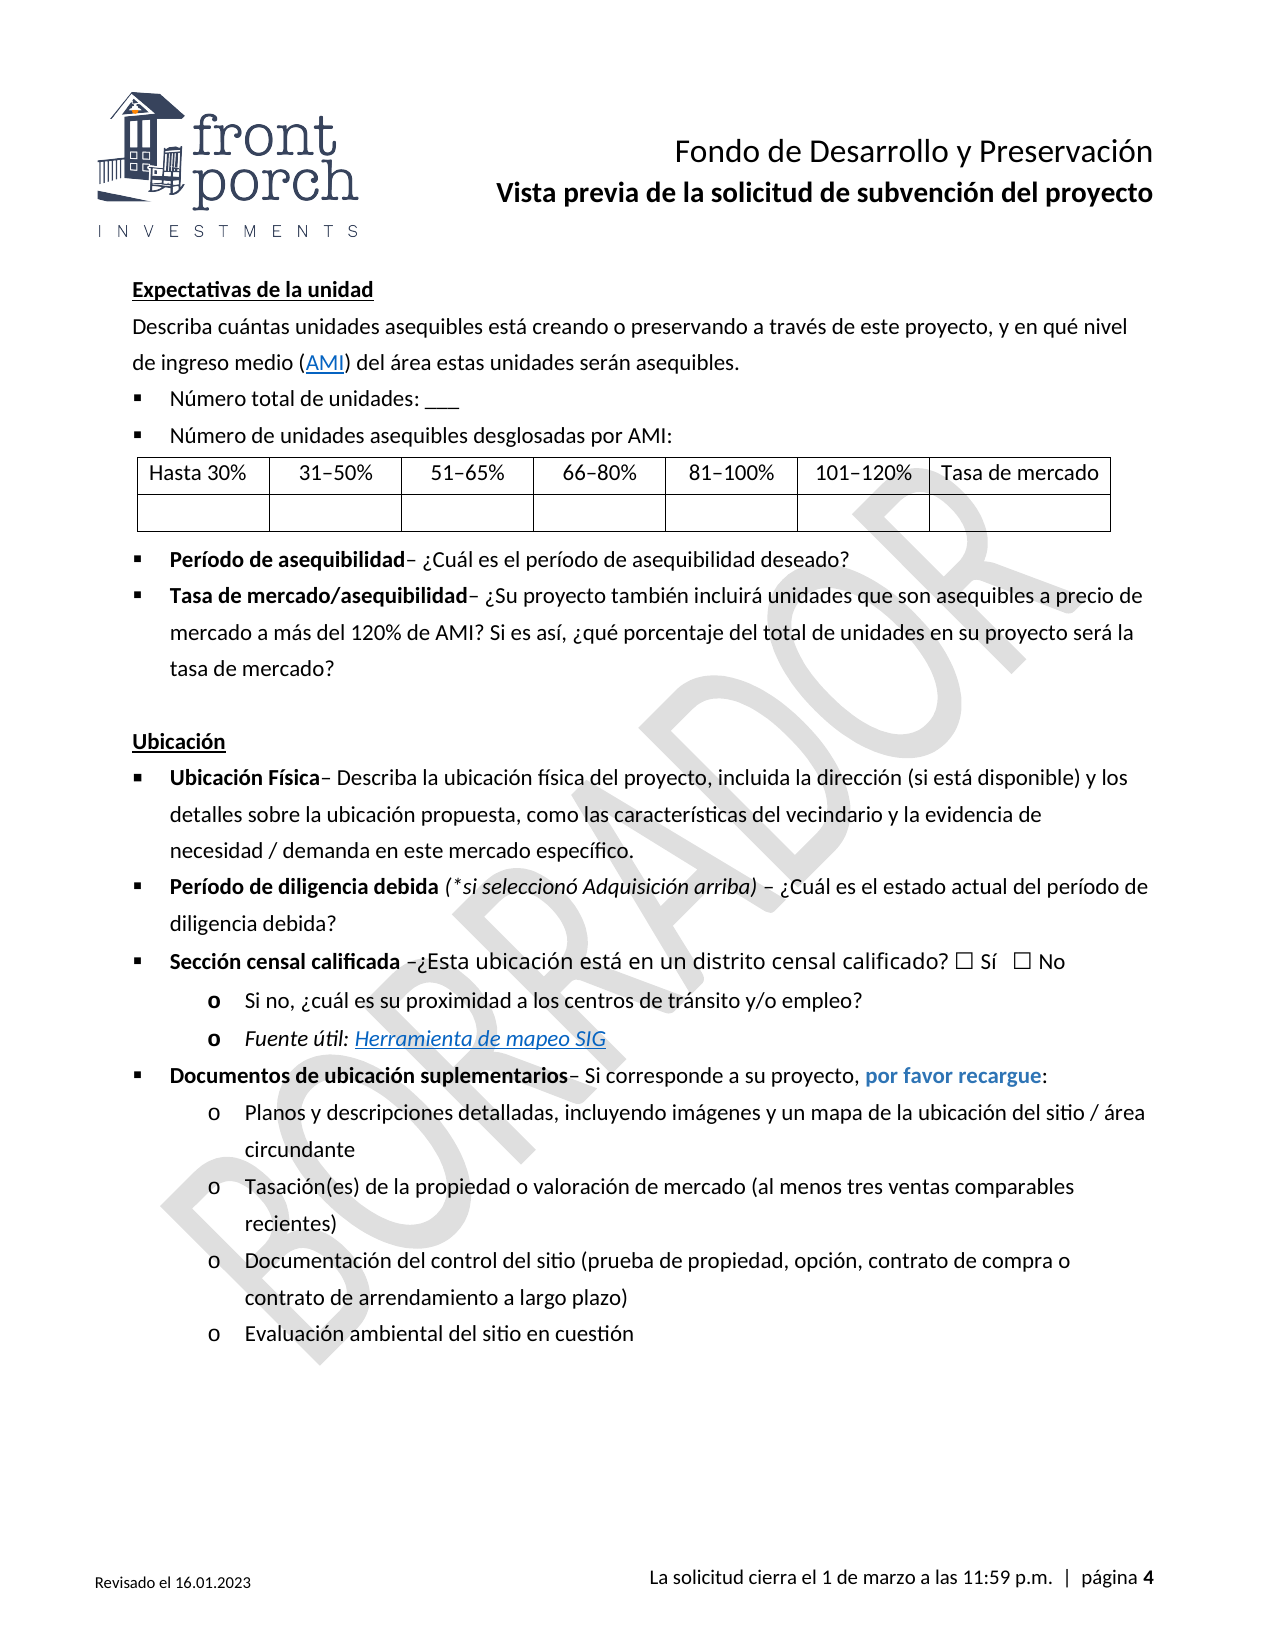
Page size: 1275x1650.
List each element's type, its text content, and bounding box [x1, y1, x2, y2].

table_header Tasa de mercado [930, 458, 1110, 494]
table_cell [534, 495, 665, 531]
list Período de diligencia debida (*si seleccionó Adquisición arriba) – ¿Cuál es el estado actual del período de diligencia debida? [132, 872, 1153, 937]
table_cell [666, 495, 797, 531]
table_cell [402, 495, 533, 531]
table_header 31–50% [270, 458, 401, 494]
text Describa cuántas unidades asequibles está creando o preservando a través de este proyecto, y en qué nivel de ingreso medio (AMI) del área estas unidades serán asequibles. [132, 312, 1153, 376]
list Documentación del control del sitio (prueba de propiedad, opción, contrato de compra o contrato de arrendamiento a largo plazo) [207, 1246, 1153, 1311]
list Ubicación Física– Describa la ubicación física del proyecto, incluida la dirección (si está disponible) y los detalles sobre la ubicación propuesta, como las características del vecindario y la evidencia de necesidad / demanda en este mercado específico. [132, 763, 1153, 864]
list Si no, ¿cuál es su proximidad a los centros de tránsito y/o empleo? [207, 986, 1153, 1015]
list Número de unidades asequibles desglosadas por AMI: [132, 421, 1153, 449]
table_header 51–65% [402, 458, 533, 494]
list Sección censal calificada –¿Esta ubicación está en un distrito censal calificado? Sí No [132, 945, 1153, 976]
table_cell [798, 495, 929, 531]
table_cell [930, 495, 1110, 531]
table_cell [270, 495, 401, 531]
list Planos y descripciones detalladas, incluyendo imágenes y un mapa de la ubicación del sitio / área circundante [207, 1098, 1153, 1163]
list Evaluación ambiental del sitio en cuestión [207, 1319, 1153, 1349]
list Período de asequibilidad– ¿Cuál es el período de asequibilidad deseado? [132, 545, 1153, 573]
text Expectativas de la unidad [94, 276, 1153, 303]
table_cell [138, 495, 269, 531]
list Tasación(es) de la propiedad o valoración de mercado (al menos tres ventas comparables recientes) [207, 1172, 1153, 1237]
text Ubicación [94, 727, 1153, 755]
table_header 81–100% [666, 458, 797, 494]
table_header 66–80% [534, 458, 665, 494]
table_header 101–120% [798, 458, 929, 494]
list Documentos de ubicación suplementarios– Si corresponde a su proyecto, por favor recargue: [132, 1062, 1153, 1090]
list Tasa de mercado/asequibilidad– ¿Su proyecto también incluirá unidades que son asequibles a precio de mercado a más del 120% de AMI? Si es así, ¿qué porcentaje del total de unidades en su proyecto será la tasa de mercado? [132, 582, 1153, 682]
table_header Hasta 30% [138, 458, 269, 494]
list Número total de unidades: ___ [132, 384, 1153, 413]
list Fuente útil: Herramienta de mapeo SIG [207, 1024, 1153, 1053]
picture [94, 90, 362, 239]
